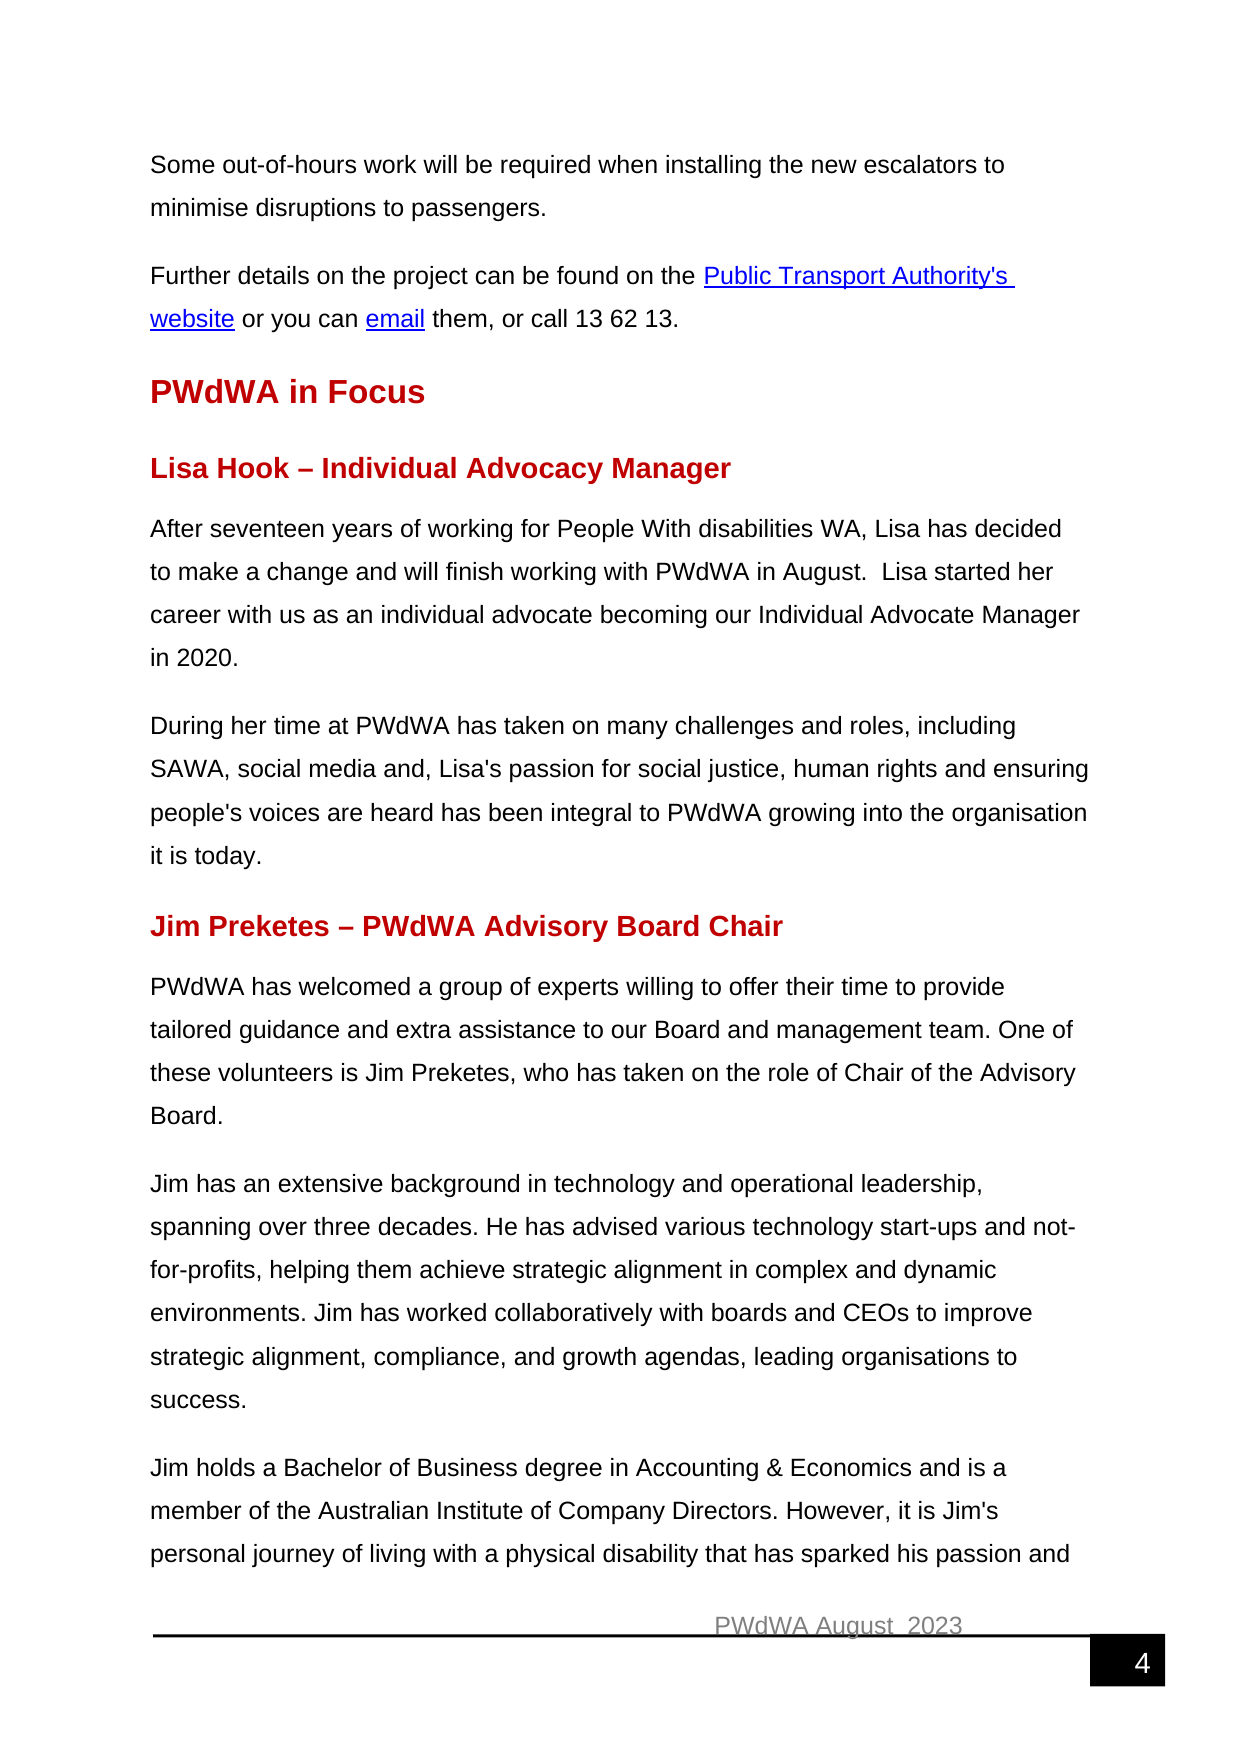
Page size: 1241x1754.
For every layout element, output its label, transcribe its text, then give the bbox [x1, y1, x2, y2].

subtitle PWdWA in Focus [150, 372, 1090, 411]
text Some out-of-hours work will be required when installing the new escalators to minimise disruptions to passengers. [150, 150, 1090, 222]
subtitle Jim Preketes – PWdWA Advisory Board Chair [150, 909, 1090, 942]
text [150, 1453, 1090, 1568]
text During her time at PWdWA has taken on many challenges and roles, including SAWA, social media and, Lisa's passion for social justice, human rights and ensuring people's voices are heard has been integral to PWdWA growing into the organisation it is today. [150, 711, 1090, 869]
subtitle Lisa Hook – Individual Advocacy Manager [150, 451, 1090, 484]
text Jim has an extensive background in technology and operational leadership, spanning over three decades. He has advised various technology start-ups and not-for-profits, helping them achieve strategic alignment in complex and dynamic environments. Jim has worked collaboratively with boards and CEOs to improve strategic alignment, compliance, and growth agendas, leading organisations to success. [150, 1169, 1090, 1413]
text Further details on the project can be found on the Public Transport Authority's website or you can email them, or call 13 62 13. [150, 261, 1090, 333]
text After seventeen years of working for People With disabilities WA, Lisa has decided to make a change and will finish working with PWdWA in August. Lisa started her career with us as an individual advocate becoming our Individual Advocate Manager in 2020. [150, 514, 1090, 672]
text PWdWA has welcomed a group of experts willing to offer their time to provide tailored guidance and extra assistance to our Board and management team. One of these volunteers is Jim Preketes, who has taken on the role of Chair of the Advisory Board. [150, 972, 1090, 1130]
